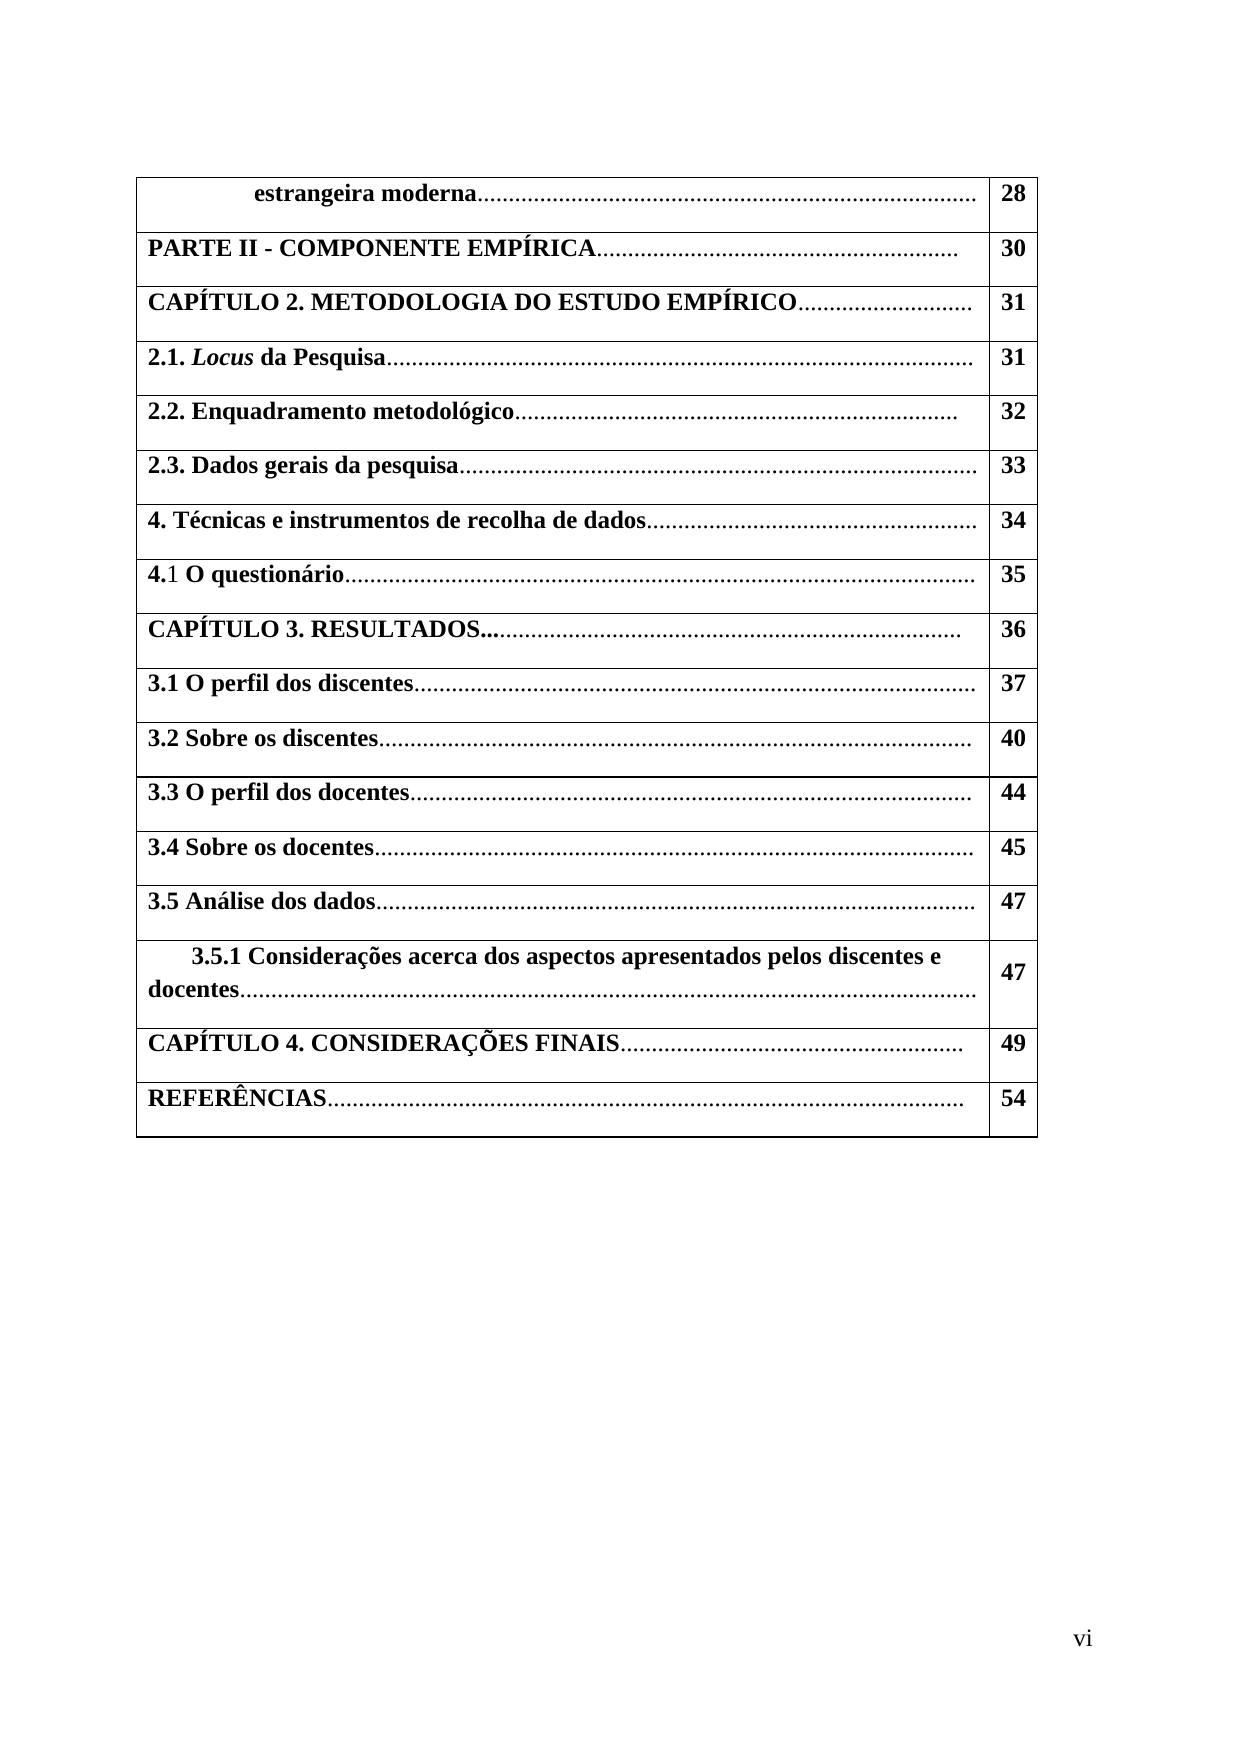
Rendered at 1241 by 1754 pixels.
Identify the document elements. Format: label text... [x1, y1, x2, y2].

table_cell 35 [990, 560, 1037, 613]
table_cell 28 [990, 178, 1037, 232]
table_cell CAPÍTULO 4. CONSIDERAÇÕES FINAIS....................................................... [137, 1029, 989, 1082]
table_cell 49 [990, 1029, 1037, 1082]
table_cell 44 [990, 778, 1037, 831]
table_cell 3.5 Análise dos dados................................................................................................ [137, 886, 989, 940]
table_cell 54 [990, 1083, 1037, 1136]
table_cell 2.3. Dados gerais da pesquisa................................................................................... [137, 451, 989, 504]
table_cell 45 [990, 832, 1037, 885]
table_cell 32 [990, 396, 1037, 449]
table_cell REFERÊNCIAS...................................................................................................... [137, 1083, 989, 1136]
table_cell 2.1. Locus da Pesquisa.............................................................................................. [137, 342, 989, 395]
table_cell CAPÍTULO 3. RESULTADOS............................................................................. [137, 614, 989, 667]
table_cell 3.5.1 Considerações acerca dos aspectos apresentados pelos discentes e docentes...................................................................................................................... [137, 941, 989, 1027]
table_cell 30 [990, 233, 1037, 286]
table_cell 31 [990, 287, 1037, 341]
table_cell PARTE II - COMPONENTE EMPÍRICA.......................................................... [137, 233, 989, 286]
table_cell 40 [990, 723, 1037, 776]
table_cell 4. Técnicas e instrumentos de recolha de dados..................................................... [137, 505, 989, 558]
table_cell estrangeira moderna................................................................................ [137, 178, 989, 232]
table_cell CAPÍTULO 2. METODOLOGIA DO ESTUDO EMPÍRICO............................ [137, 287, 989, 341]
table_cell 2.2. Enquadramento metodológico....................................................................... [137, 396, 989, 449]
table_cell 34 [990, 505, 1037, 558]
table_cell 3.4 Sobre os docentes................................................................................................ [137, 832, 989, 885]
table_cell 3.2 Sobre os discentes............................................................................................... [137, 723, 989, 776]
table_cell 31 [990, 342, 1037, 395]
table_cell 4.1 O questionário..................................................................................................... [137, 560, 989, 613]
table_cell 3.1 O perfil dos discentes.......................................................................................... [137, 669, 989, 722]
table_cell 47 [990, 941, 1037, 1027]
table_cell 3.3 O perfil dos docentes.......................................................................................... [137, 778, 989, 831]
table_cell 47 [990, 886, 1037, 940]
table_cell 36 [990, 614, 1037, 667]
table_cell 33 [990, 451, 1037, 504]
table_cell 37 [990, 669, 1037, 722]
